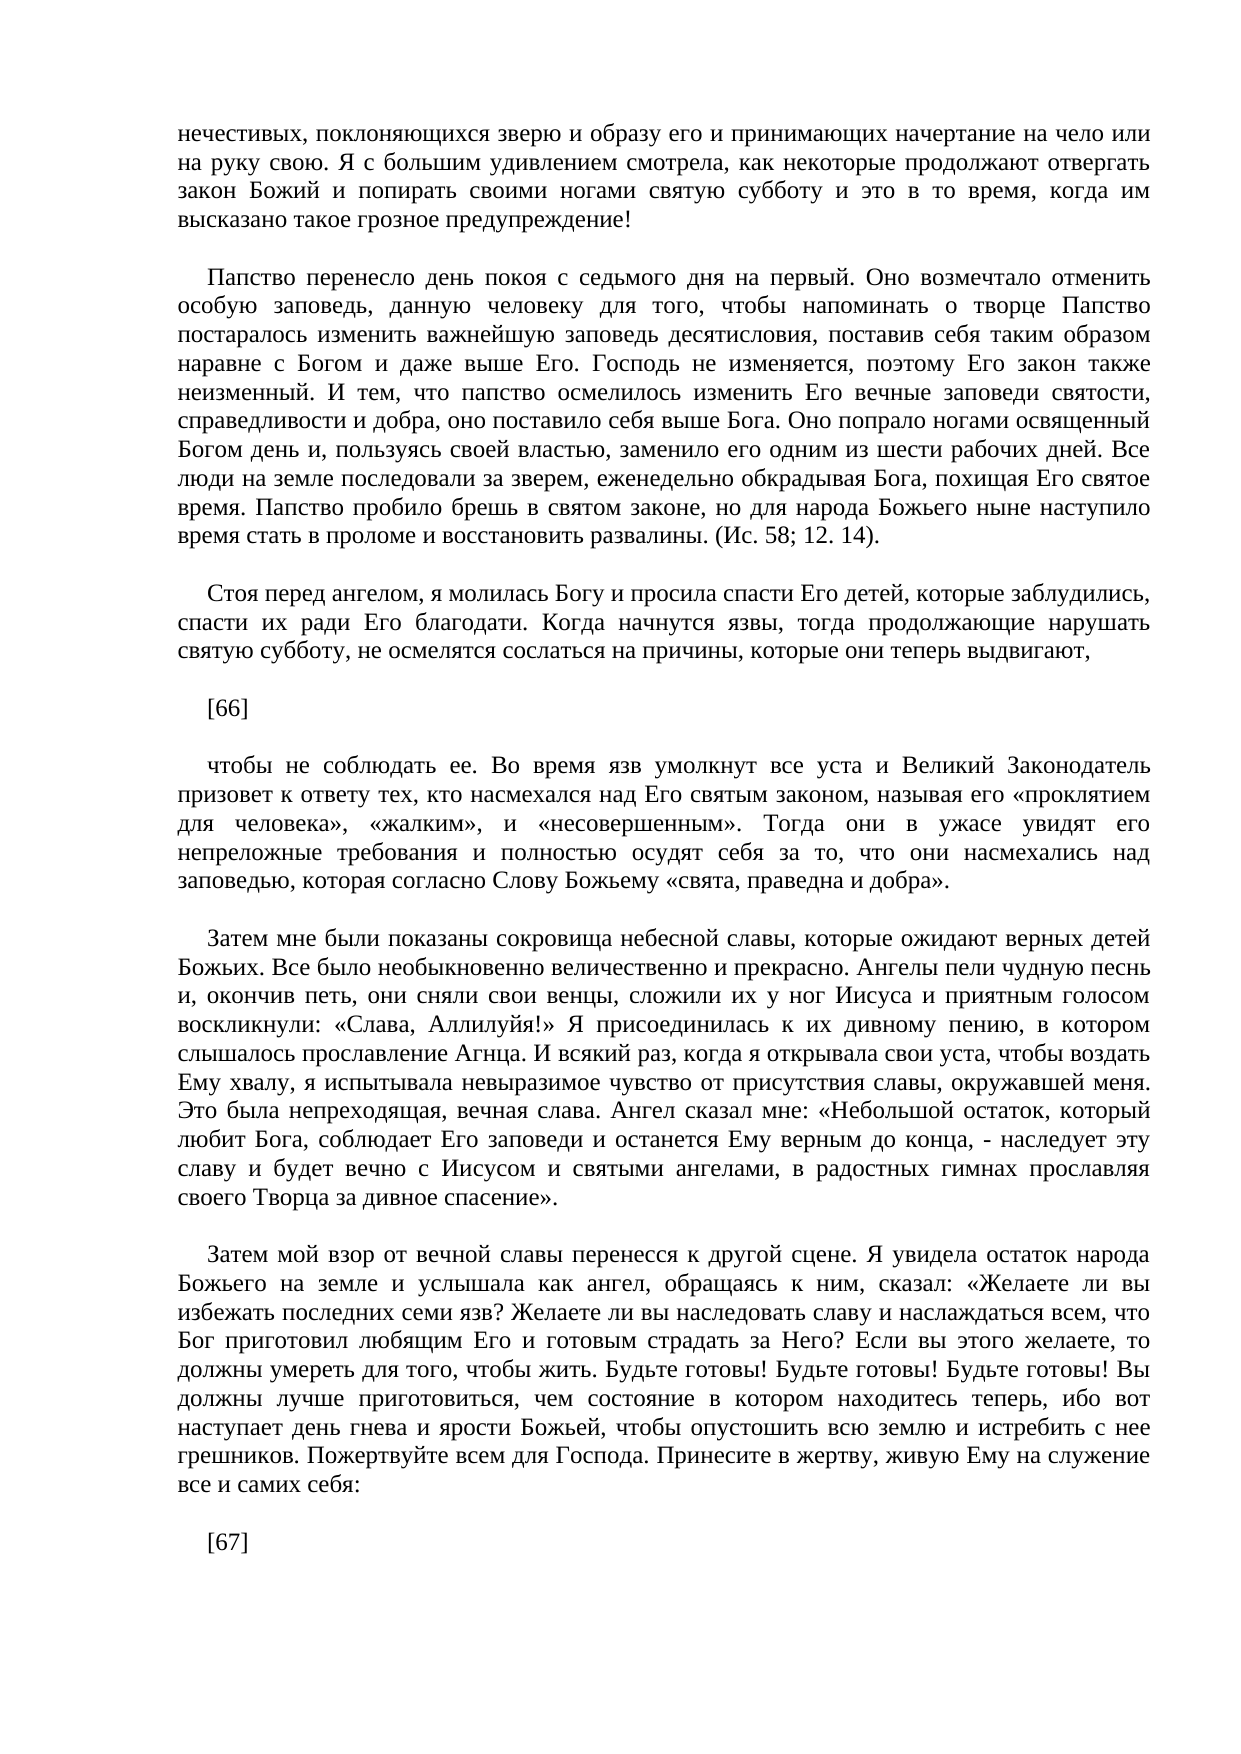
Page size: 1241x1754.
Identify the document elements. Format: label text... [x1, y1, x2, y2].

text [67] [177, 1527, 1152, 1556]
text Затем мой взор от вечной славы перенесся к другой сцене. Я увидела остаток народа Божьего на земле и услышала как ангел, обращаясь к ним, сказал: «Желаете ли вы избежать последних семи язв? Желаете ли вы наследовать славу и наслаждаться всем, что Бог приготовил любящим Его и готовым страдать за Него? Если вы этого желаете, то должны умереть для того, чтобы жить. Будьте готовы! Будьте готовы! Будьте готовы! Вы должны лучше приготовиться, чем состояние в котором находитесь теперь, ибо вот наступает день гнева и ярости Божьей, чтобы опустошить всю землю и истребить с нее грешников. Пожертвуйте всем для Господа. Принесите в жертву, живую Ему на служение все и самих себя: [177, 1239, 1152, 1498]
text Стоя перед ангелом, я молилась Богу и просила спасти Его детей, которые заблудились, спасти их ради Его благодати. Когда начнутся язвы, тогда продолжающие нарушать святую субботу, не осмелятся сослаться на причины, которые они теперь выдвигают, [177, 578, 1152, 664]
text Затем мне были показаны сокровища небесной славы, которые ожидают верных детей Божьих. Все было необыкновенно величественно и прекрасно. Ангелы пели чудную песнь и, окончив петь, они сняли свои венцы, сложили их у ног Иисуса и приятным голосом воскликнули: «Слава, Аллилуйя!» Я присоединилась к их дивному пению, в котором слышалось прославление Агнца. И всякий раз, когда я открывала свои уста, чтобы воздать Ему хвалу, я испытывала невыразимое чувство от присутствия славы, окружавшей меня. Это была непреходящая, вечная слава. Ангел сказал мне: «Небольшой остаток, который любит Бога, соблюдает Его заповеди и останется Ему верным до конца, - наследует эту славу и будет вечно с Иисусом и святыми ангелами, в радостных гимнах прославляя своего Творца за дивное спасение». [177, 923, 1152, 1211]
text чтобы не соблюдать ее. Во время язв умолкнут все уста и Великий Законодатель призовет к ответу тех, кто насмехался над Его святым законом, называя его «проклятием для человека», «жалким», и «несовершенным». Тогда они в ужасе увидят его непреложные требования и полностью осудят себя за то, что они насмехались над заповедью, которая согласно Слову Божьему «свята, праведна и добра». [177, 751, 1152, 894]
text [66] [177, 693, 1152, 722]
text Папство перенесло день покоя с седьмого дня на первый. Оно возмечтало отменить особую заповедь, данную человеку для того, чтобы напоминать о творце Папство постаралось изменить важнейшую заповедь десятисловия, поставив себя таким образом наравне с Богом и даже выше Его. Господь не изменяется, поэтому Его закон также неизменный. И тем, что папство осмелилось изменить Его вечные заповеди святости, справедливости и добра, оно поставило себя выше Бога. Оно попрало ногами освященный Богом день и, пользуясь своей властью, заменило его одним из шести рабочих дней. Все люди на земле последовали за зверем, еженедельно обкрадывая Бога, похищая Его святое время. Папство пробило брешь в святом законе, но для народа Божьего ныне наступило время стать в проломе и восстановить развалины. (Ис. 58; 12. 14). [177, 262, 1152, 549]
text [177, 118, 1152, 233]
